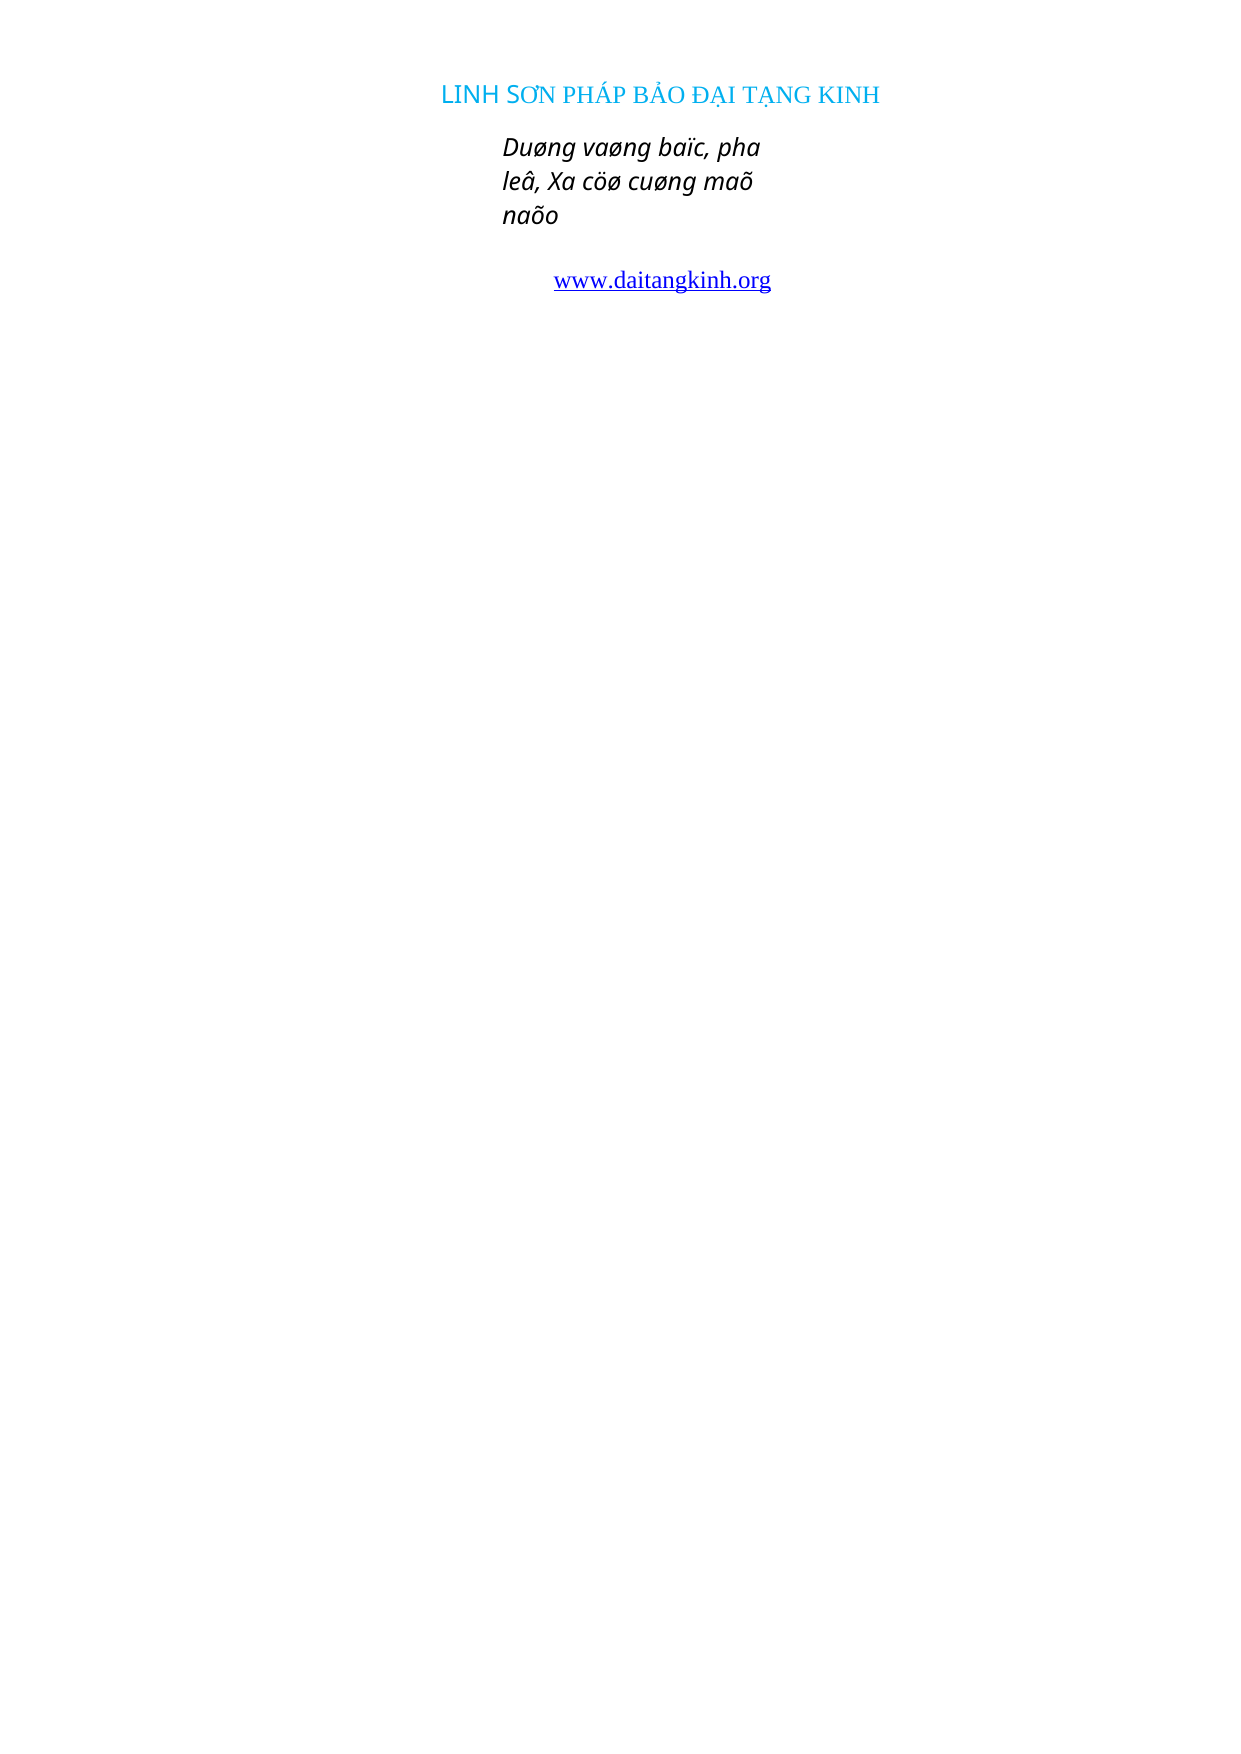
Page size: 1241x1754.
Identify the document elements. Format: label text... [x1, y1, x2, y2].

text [502, 129, 769, 231]
text www.daitangkinh.org [553, 265, 1065, 294]
